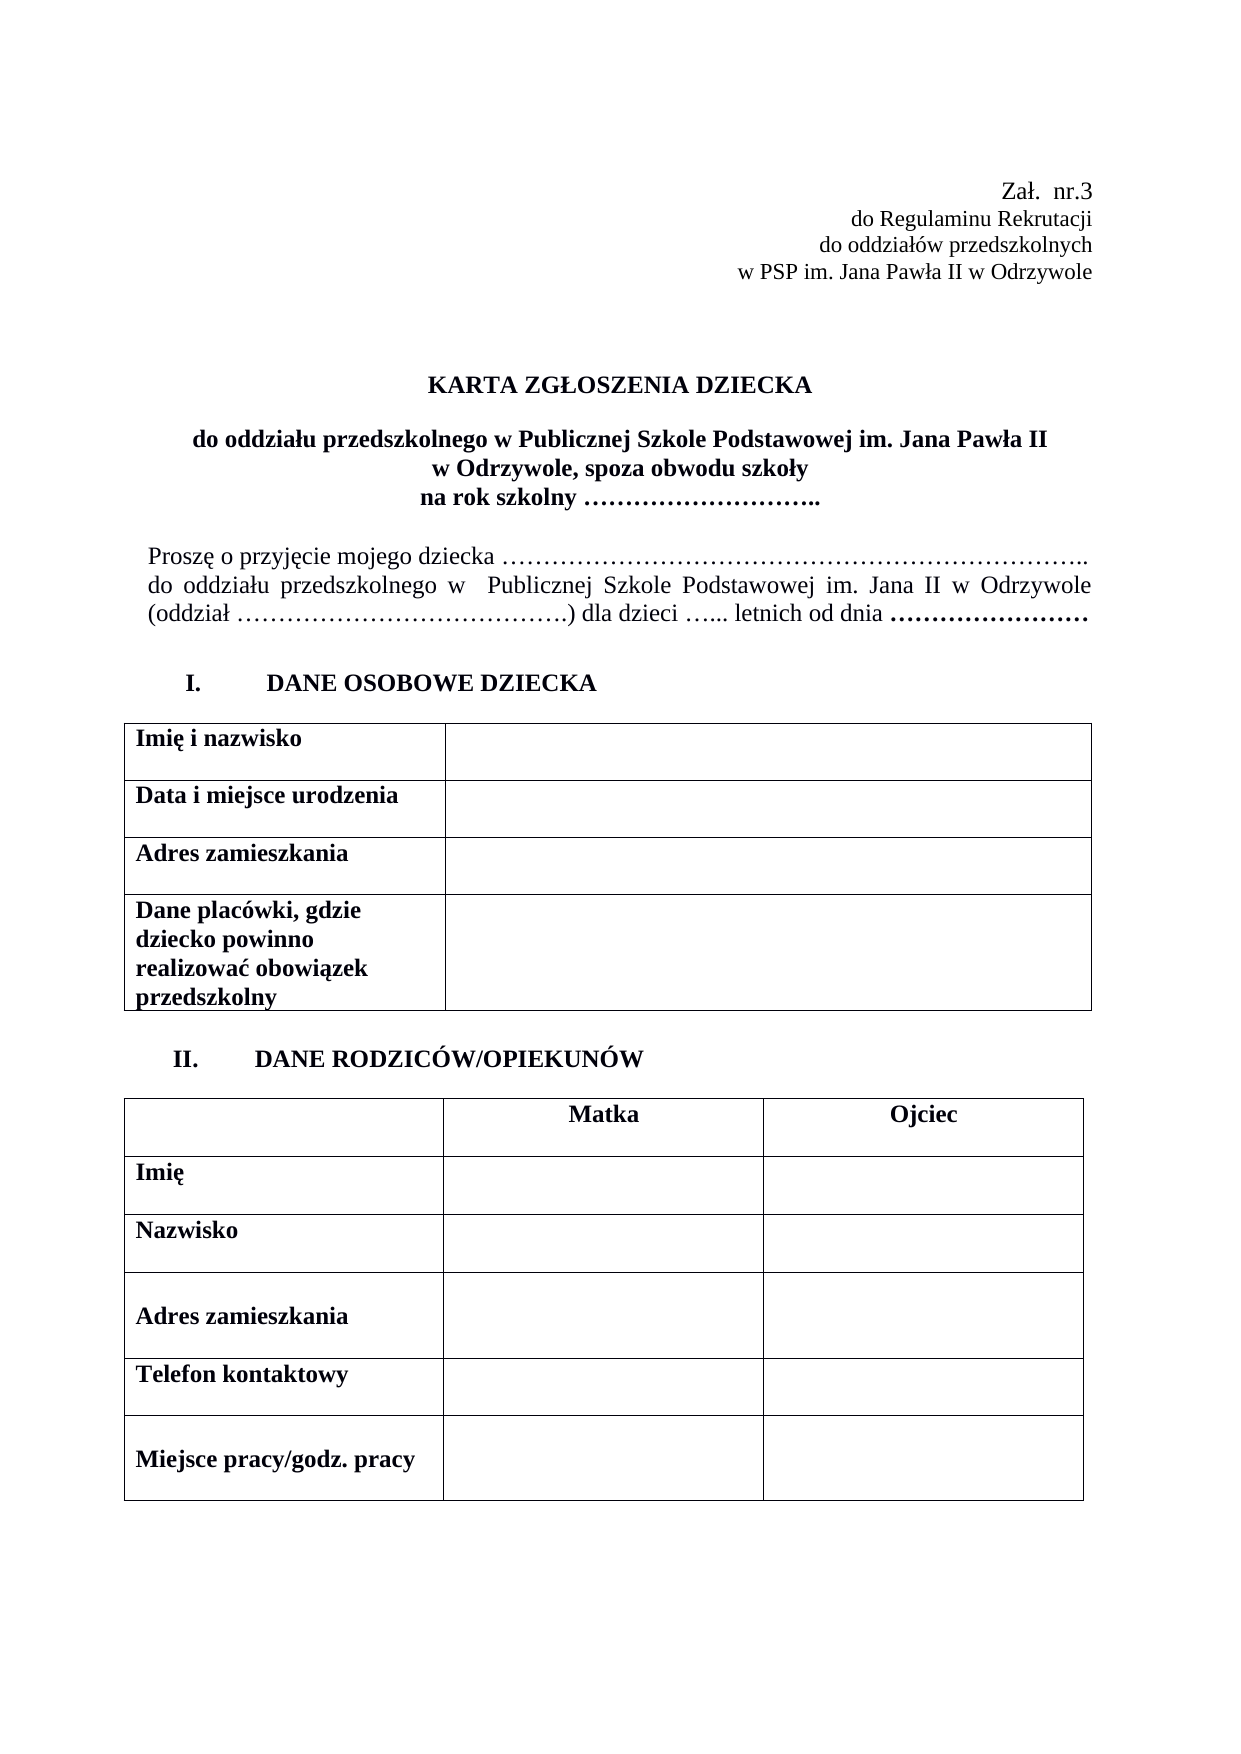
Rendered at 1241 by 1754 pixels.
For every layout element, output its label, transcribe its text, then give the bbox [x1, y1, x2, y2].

text do oddziałów przedszkolnych [148, 231, 1093, 258]
text do Regulaminu Rekrutacji [148, 205, 1093, 231]
table_cell [444, 1157, 763, 1214]
text do oddziału przedszkolnego w Publicznej Szkole Podstawowej im. Jana Pawła II w Odrzywole, spoza obwodu szkoły [148, 424, 1093, 482]
text do oddziału przedszkolnego w Publicznej Szkole Podstawowej im. Jana II w Odrzywole (oddział ………………………………….) dla dzieci …... letnich od dnia …………………… [148, 570, 1093, 627]
list DANE OSOBOWE DZIECKA [185, 668, 1093, 697]
text Zał. nr.3 [148, 176, 1093, 205]
table_cell [444, 1359, 763, 1415]
table_cell [446, 781, 1091, 837]
table_cell [444, 1416, 763, 1500]
table_cell [444, 1215, 763, 1272]
table_cell Adres zamieszkania [125, 1273, 443, 1358]
text KARTA ZGŁOSZENIA DZIECKA [148, 370, 1093, 399]
table_cell [764, 1157, 1083, 1214]
text Proszę o przyjęcie mojego dziecka …………………………………………………………….. [148, 541, 1093, 570]
table_cell Data i miejsce urodzenia [125, 781, 445, 837]
table_cell [446, 838, 1091, 894]
table_header Ojciec [764, 1099, 1083, 1156]
table_header [446, 724, 1091, 779]
table_cell [446, 895, 1091, 1010]
text w PSP im. Jana Pawła II w Odrzywole [148, 258, 1093, 284]
table_header Matka [444, 1099, 763, 1156]
table_cell [764, 1215, 1083, 1272]
table_cell [764, 1416, 1083, 1500]
table_header Imię i nazwisko [125, 724, 445, 779]
table_header [125, 1099, 443, 1156]
table_cell Nazwisko [125, 1215, 443, 1272]
text na rok szkolny ……………………….. [148, 482, 1093, 511]
table_cell Imię [125, 1157, 443, 1214]
table_cell Dane placówki, gdzie dziecko powinno realizować obowiązek przedszkolny [125, 895, 445, 1010]
table_cell Miejsce pracy/godz. pracy [125, 1416, 443, 1500]
table_cell Adres zamieszkania [125, 838, 445, 894]
table_cell [764, 1273, 1083, 1358]
table_cell Telefon kontaktowy [125, 1359, 443, 1415]
table_cell [444, 1273, 763, 1358]
text II. DANE RODZICÓW/OPIEKUNÓW [148, 1011, 1093, 1073]
table_cell [764, 1359, 1083, 1415]
